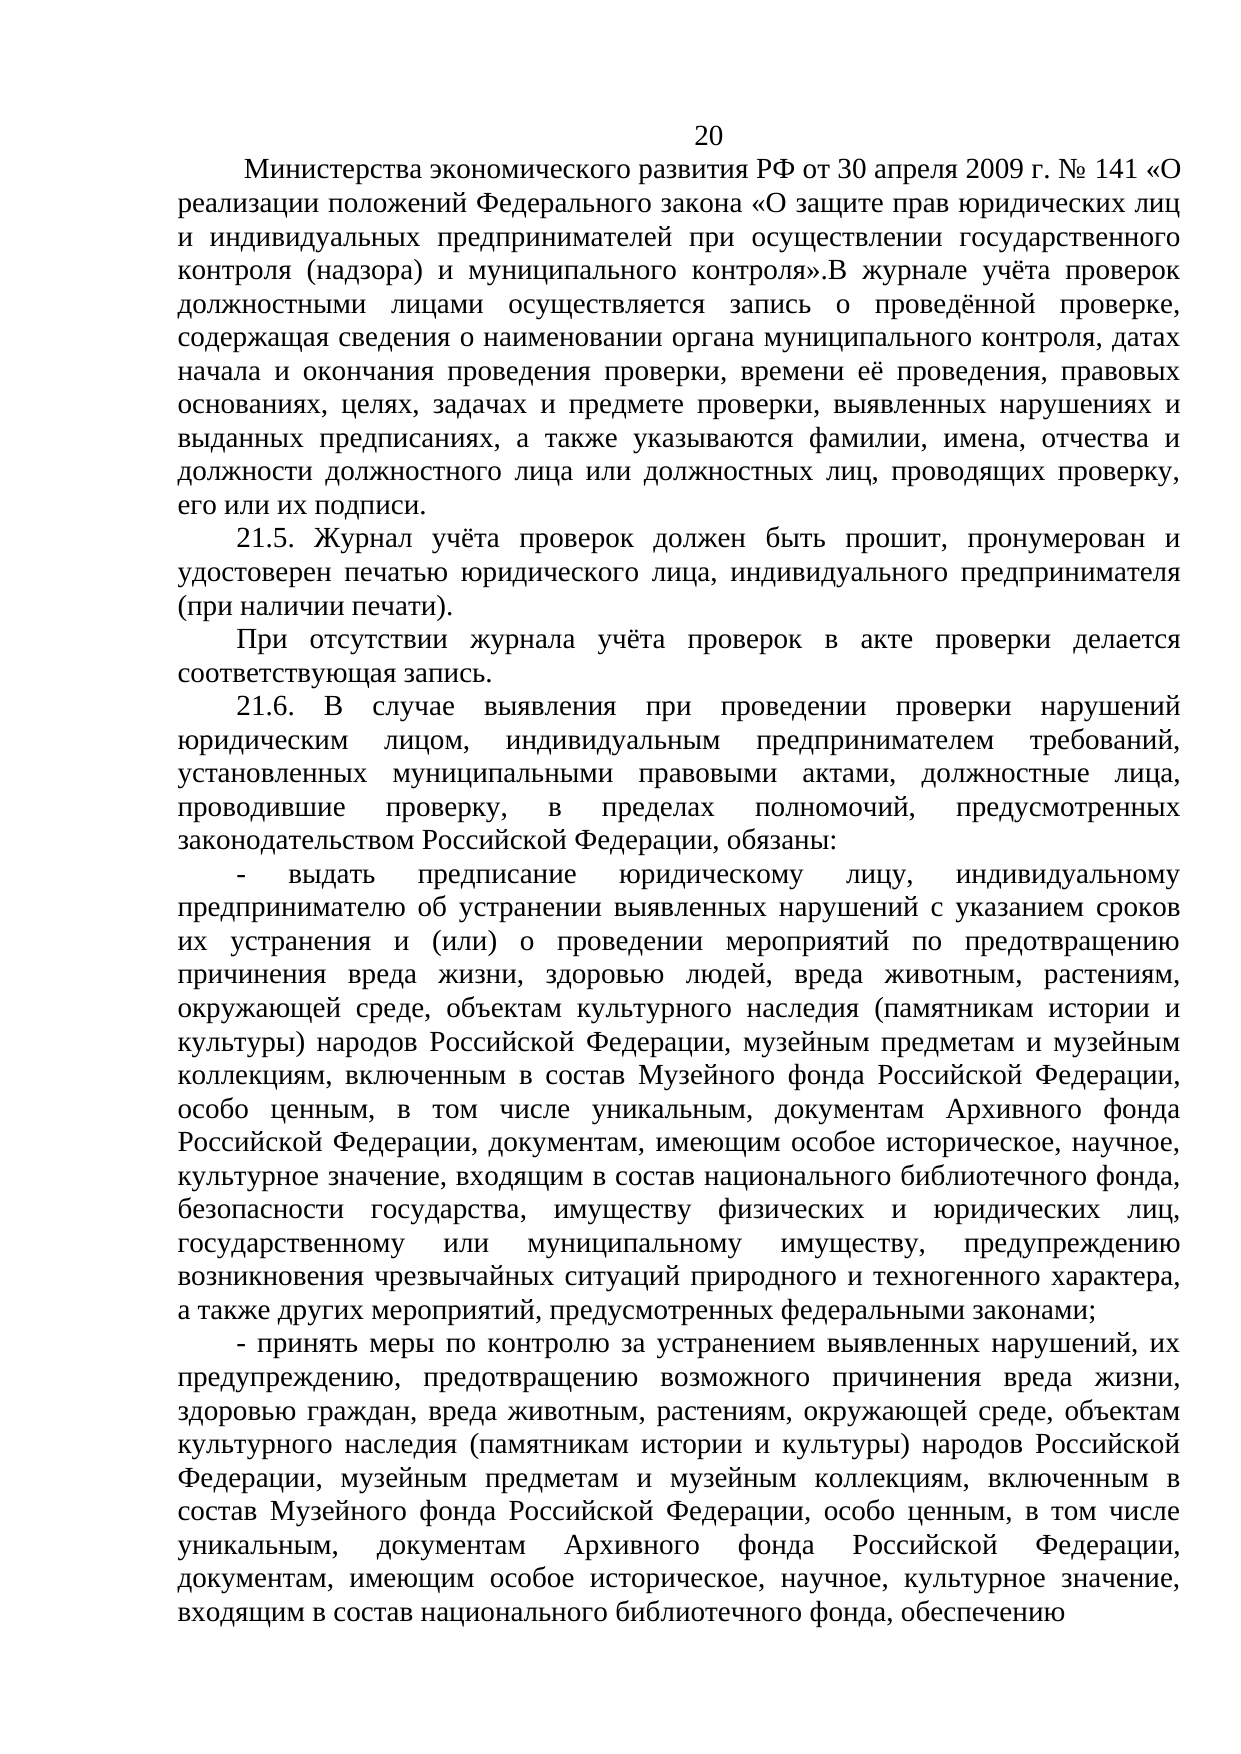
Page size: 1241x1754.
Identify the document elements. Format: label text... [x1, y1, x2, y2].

text - принять меры по контролю за устранением выявленных нарушений, их предупреждению, предотвращению возможного причинения вреда жизни, здоровью граждан, вреда животным, растениям, окружающей среде, объектам культурного наследия (памятникам истории и культуры) народов Российской Федерации, музейным предметам и музейным коллекциям, включенным в состав Музейного фонда Российской Федерации, особо ценным, в том числе уникальным, документам Архивного фонда Российской Федерации, документам, имеющим особое историческое, научное, культурное значение, входящим в состав национального библиотечного фонда, обеспечению [177, 1326, 1181, 1627]
text 20 [177, 118, 1181, 152]
text При отсутствии журнала учёта проверок в акте проверки делается соответствующая запись. [177, 621, 1181, 688]
text 21.5. Журнал учёта проверок должен быть прошит, пронумерован и удостоверен печатью юридического лица, индивидуального предпринимателя (при наличии печати). [177, 521, 1181, 621]
text 21.6. В случае выявления при проведении проверки нарушений юридическим лицом, индивидуальным предпринимателем требований, установленных муниципальными правовыми актами, должностные лица, проводившие проверку, в пределах полномочий, предусмотренных законодательством Российской Федерации, обязаны: [177, 688, 1181, 856]
text - выдать предписание юридическому лицу, индивидуальному предпринимателю об устранении выявленных нарушений с указанием сроков их устранения и (или) о проведении мероприятий по предотвращению причинения вреда жизни, здоровью людей, вреда животным, растениям, окружающей среде, объектам культурного наследия (памятникам истории и культуры) народов Российской Федерации, музейным предметам и музейным коллекциям, включенным в состав Музейного фонда Российской Федерации, особо ценным, в том числе уникальным, документам Архивного фонда Российской Федерации, документам, имеющим особое историческое, научное, культурное значение, входящим в состав национального библиотечного фонда, безопасности государства, имуществу физических и юридических лиц, государственному или муниципальному имуществу, предупреждению возникновения чрезвычайных ситуаций природного и техногенного характера, а также других мероприятий, предусмотренных федеральными законами; [177, 856, 1181, 1326]
text Министерства экономического развития РФ от 30 апреля . № 141 «О реализации положений Федерального закона «О защите прав юридических лиц и индивидуальных предпринимателей при осуществлении государственного контроля (надзора) и муниципального контроля».В журнале учёта проверок должностными лицами осуществляется запись о проведённой проверке, содержащая сведения о наименовании органа муниципального контроля, датах начала и окончания проведения проверки, времени её проведения, правовых основаниях, целях, задачах и предмете проверки, выявленных нарушениях и выданных предписаниях, а также указываются фамилии, имена, отчества и должности должностного лица или должностных лиц, проводящих проверку, его или их подписи. [177, 152, 1181, 521]
